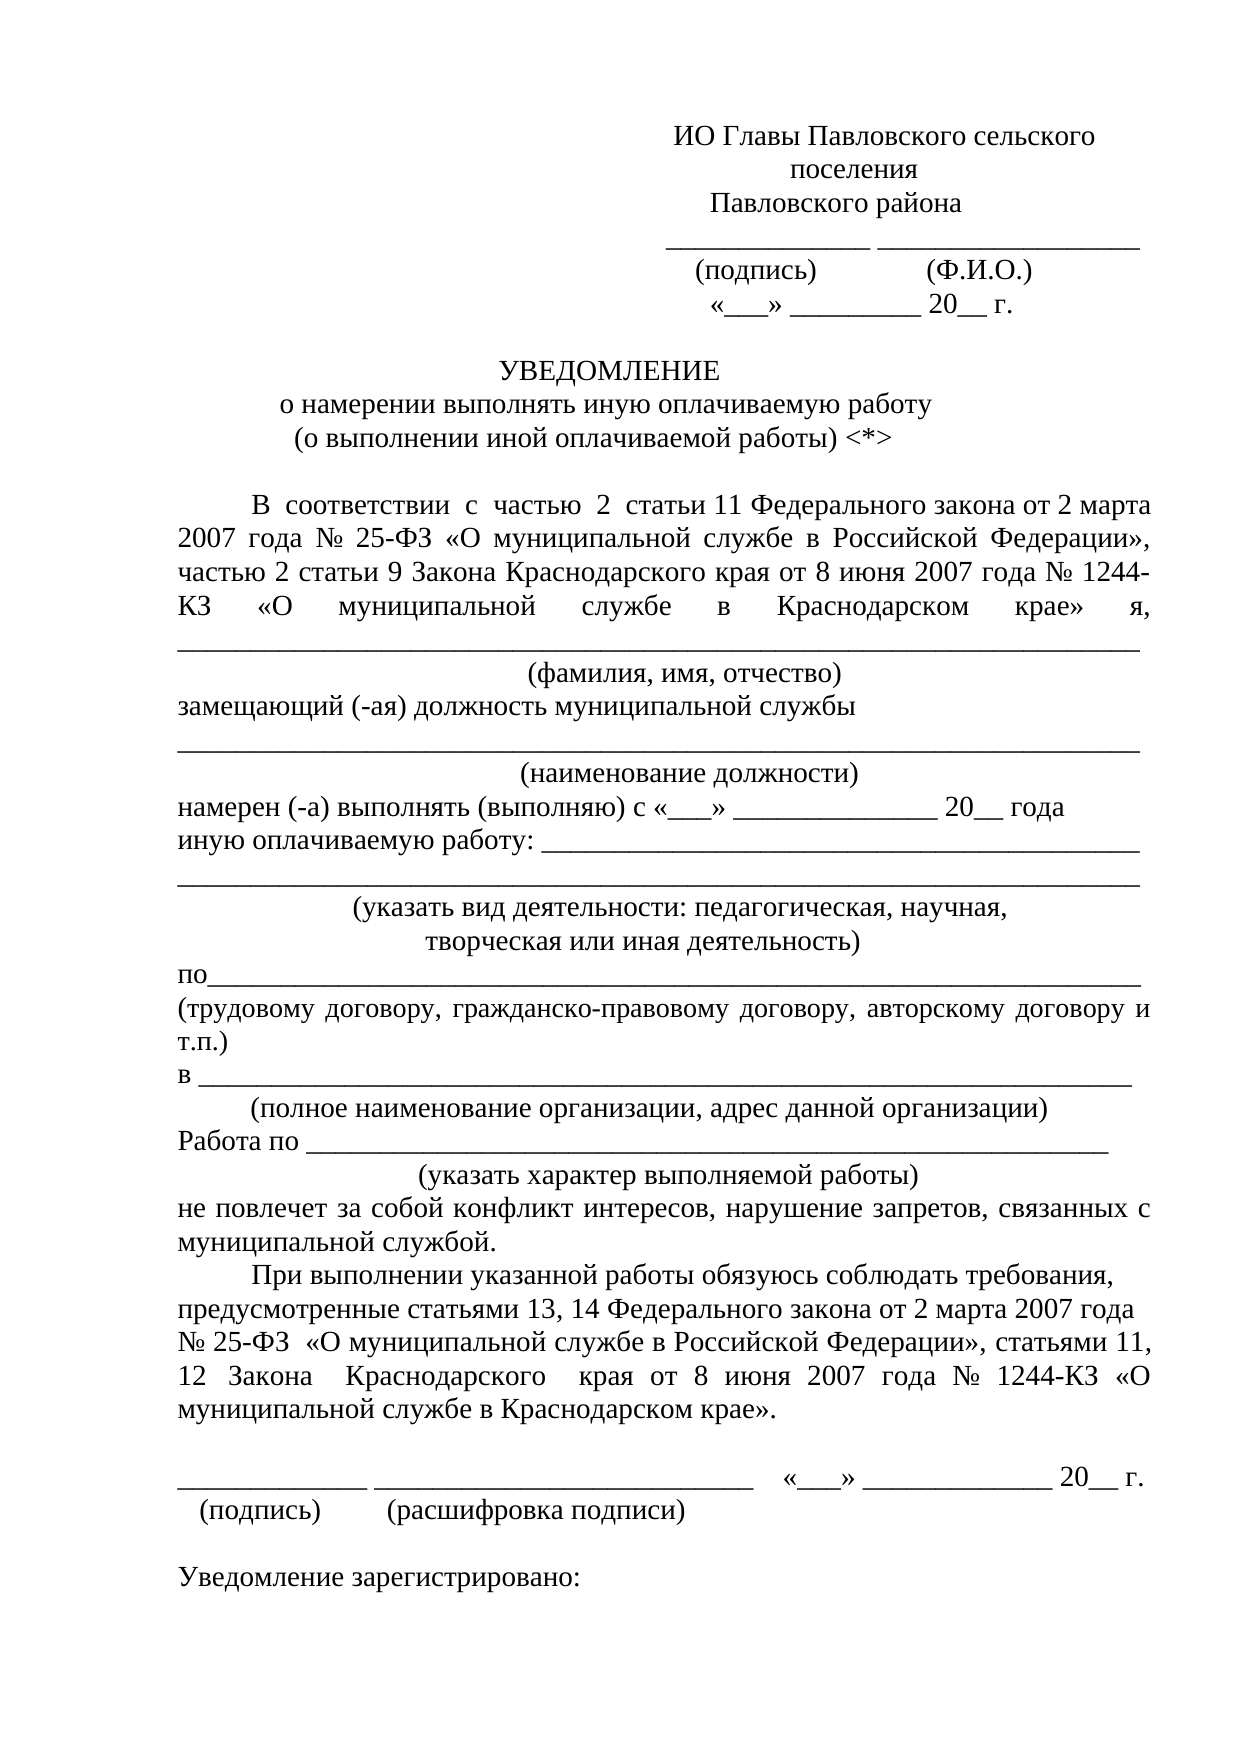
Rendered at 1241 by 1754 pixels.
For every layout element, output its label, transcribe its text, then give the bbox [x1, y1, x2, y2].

text № 25-ФЗ «О муниципальной службе в Российской Федерации», статьями 11, 12 Закона Краснодарского края от 8 июня 2007 года № 1244-КЗ «О муниципальной службе в Краснодарском крае». [177, 1324, 1152, 1425]
text не повлечет за собой конфликт интересов, нарушение запретов, связанных с муниципальной службой. [177, 1190, 1152, 1257]
text иную оплачиваемую работу: _________________________________________ [177, 822, 1152, 856]
text «___» _________ 20__ г. [177, 286, 1152, 319]
text (фамилия, имя, отчество) [177, 655, 1152, 688]
text в ________________________________________________________________ [177, 1056, 1152, 1090]
text (полное наименование организации, адрес данной организации) [177, 1090, 1152, 1123]
text ИО Главы Павловского сельского [177, 118, 1152, 152]
text творческая или иная деятельность) [177, 923, 1152, 957]
text Павловского района [177, 185, 1152, 219]
text намерен (-а) выполнять (выполняю) с «___» ______________ 20__ года [177, 789, 1152, 822]
text (о выполнении иной оплачиваемой работы) <*> [177, 420, 1152, 453]
text (подпись) (Ф.И.О.) [177, 252, 1152, 286]
text __________________________________________________________________ [177, 856, 1152, 889]
text (наименование должности) [177, 755, 1152, 789]
text При выполнении указанной работы обязуюсь соблюдать требования, [177, 1257, 1152, 1291]
text (указать характер выполняемой работы) [177, 1157, 1152, 1190]
text УВЕДОМЛЕНИЕ [177, 353, 1152, 386]
text по________________________________________________________________ [177, 957, 1152, 990]
text (трудовому договору, гражданско-правовому договору, авторскому договору и т.п.) [177, 990, 1152, 1056]
text __________________________________________________________________ [177, 722, 1152, 755]
text Уведомление зарегистрировано: [177, 1559, 1152, 1593]
text (подпись) (расшифровка подписи) [177, 1492, 1152, 1526]
text о намерении выполнять иную оплачиваемую работу [177, 386, 1152, 420]
text (указать вид деятельности: педагогическая, научная, [177, 889, 1152, 923]
text замещающий (-ая) должность муниципальной службы [177, 688, 1152, 722]
text Работа по _______________________________________________________ [177, 1123, 1152, 1157]
text предусмотренные статьями 13, 14 Федерального закона от 2 марта 2007 года [177, 1291, 1152, 1324]
text _____________ __________________________ «___» _____________ 20__ г. [177, 1459, 1152, 1492]
text В соответствии с частью 2 статьи 11 Федерального закона от 2 марта 2007 года № 25-ФЗ «О муниципальной службе в Российской Федерации», частью 2 статьи 9 Закона Краснодарского края от 8 июня 2007 года № 1244-КЗ «О муниципальной службе в Краснодарском крае» я, __________________________________________________________________ [177, 487, 1152, 655]
text поселения [177, 152, 1152, 185]
text ______________ __________________ [177, 219, 1152, 252]
